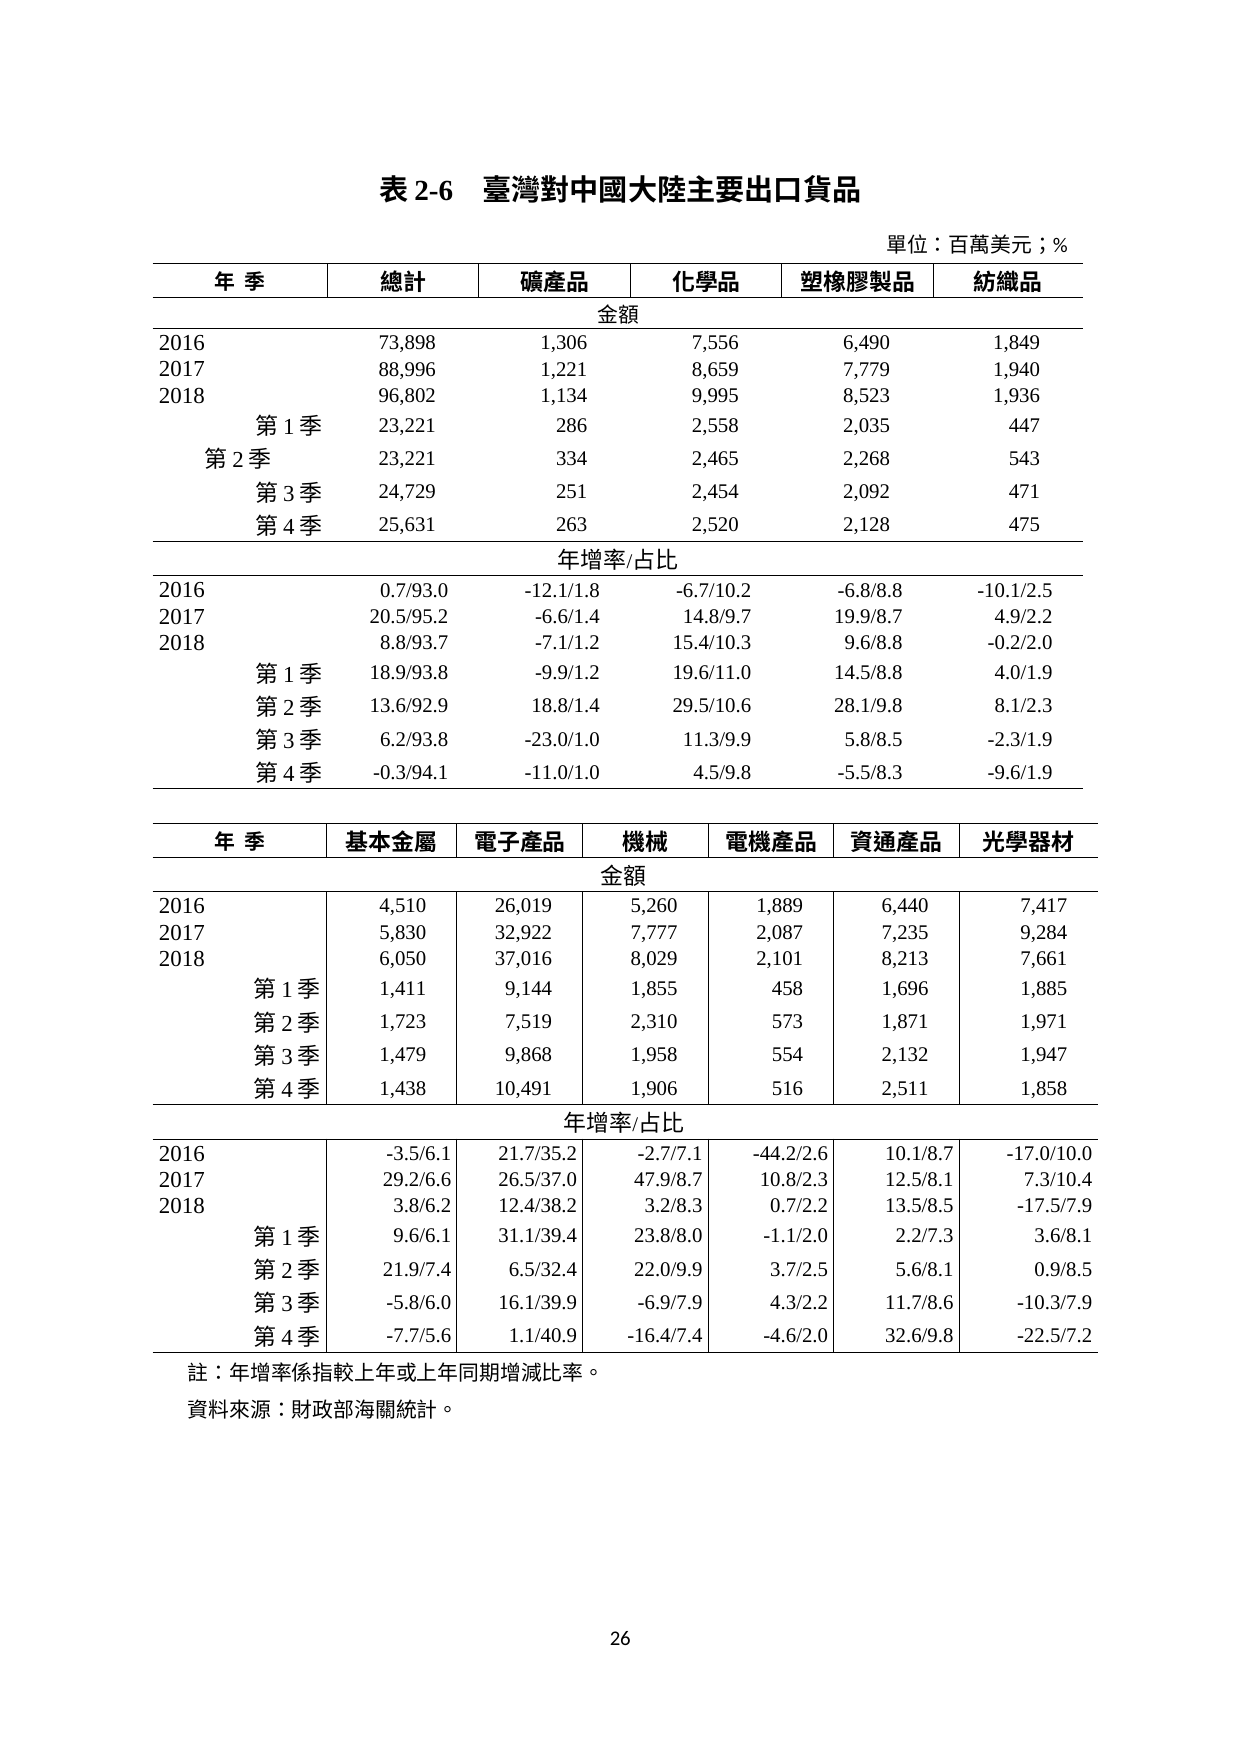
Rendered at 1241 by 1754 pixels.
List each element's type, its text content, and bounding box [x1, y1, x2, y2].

table_cell 11.7/8.6 [834, 1285, 959, 1318]
table_cell 19.6/11.0 [630, 655, 782, 689]
table_cell 1,871 [834, 1005, 959, 1038]
table_cell 2,511 [834, 1071, 959, 1104]
table_cell 9,995 [630, 382, 782, 408]
table_cell 8,523 [782, 382, 933, 408]
table_cell 1,958 [583, 1038, 708, 1071]
table_cell 1,889 [709, 892, 833, 919]
table_cell 471 [933, 475, 1083, 508]
table_header 化學品 [631, 264, 781, 297]
table_cell -7.7/5.6 [327, 1318, 456, 1352]
table_cell 28.1/9.8 [782, 689, 933, 722]
text 資料來源：財政部海關統計。 [187, 1390, 1053, 1428]
table_cell 第4季 [153, 1071, 326, 1104]
table_cell 32.6/9.8 [834, 1318, 959, 1352]
table_cell -9.6/1.9 [933, 755, 1083, 788]
table_cell -9.9/1.2 [479, 655, 630, 689]
table_cell 0.9/8.5 [960, 1252, 1098, 1285]
table_cell 7,235 [834, 919, 959, 945]
table_cell 475 [933, 508, 1083, 541]
table_cell 251 [479, 475, 630, 508]
table_cell 1,936 [933, 382, 1083, 408]
table_cell 9,144 [457, 971, 582, 1004]
table_cell -23.0/1.0 [479, 722, 630, 755]
table_cell 1,134 [479, 382, 630, 408]
table_cell 4.3/2.2 [709, 1285, 833, 1318]
table_cell 25,631 [328, 508, 479, 541]
table_cell 543 [933, 441, 1083, 474]
table_cell -2.3/1.9 [933, 722, 1083, 755]
table_cell 4.5/9.8 [630, 755, 782, 788]
table_cell 1,696 [834, 971, 959, 1004]
table_cell 第3季 [153, 722, 328, 755]
table_cell 4,510 [327, 892, 456, 919]
table_cell 1,221 [479, 355, 630, 382]
table_cell 13.5/8.5 [834, 1192, 959, 1219]
table_cell -6.6/1.4 [479, 603, 630, 629]
table_cell -1.1/2.0 [709, 1219, 833, 1252]
table_cell 9.6/6.1 [327, 1219, 456, 1252]
table_cell -6.9/7.9 [583, 1285, 708, 1318]
table_cell 第2季 [153, 1252, 326, 1285]
table_cell 7,417 [960, 892, 1098, 919]
table_header 年 季 [153, 264, 327, 297]
table_header 機械 [583, 824, 708, 857]
table_cell 第3季 [153, 1285, 326, 1318]
table_cell 3.8/6.2 [327, 1192, 456, 1219]
table_cell 14.5/8.8 [782, 655, 933, 689]
table_cell 286 [479, 408, 630, 441]
table_cell 23,221 [328, 408, 479, 441]
table_cell 6.2/93.8 [328, 722, 479, 755]
table_cell 29.5/10.6 [630, 689, 782, 722]
table_cell 8,213 [834, 945, 959, 971]
table_cell 88,996 [328, 355, 479, 382]
table_cell 6,050 [327, 945, 456, 971]
table_cell 7,556 [630, 329, 782, 355]
table_header 年 季 [153, 824, 326, 857]
table_cell 6.5/32.4 [457, 1252, 582, 1285]
table_cell 458 [709, 971, 833, 1004]
table_header 資通產品 [834, 824, 959, 857]
table_cell 8.1/2.3 [933, 689, 1083, 722]
table_cell 3.2/8.3 [583, 1192, 708, 1219]
table_cell 10,491 [457, 1071, 582, 1104]
table_cell 24,729 [328, 475, 479, 508]
table_cell 1,411 [327, 971, 456, 1004]
table_header 塑橡膠製品 [782, 264, 933, 297]
table_cell 2,101 [709, 945, 833, 971]
table_cell 7,519 [457, 1005, 582, 1038]
table_cell 8,659 [630, 355, 782, 382]
table_cell -5.8/6.0 [327, 1285, 456, 1318]
table_cell 2,087 [709, 919, 833, 945]
table_cell 第3季 [153, 475, 328, 508]
table_cell 19.9/8.7 [782, 603, 933, 629]
table_cell -2.7/7.1 [583, 1140, 708, 1166]
table_cell 第1季 [153, 655, 328, 689]
table_cell -6.7/10.2 [630, 576, 782, 603]
table_cell 2016 [153, 892, 326, 919]
table_header 礦產品 [479, 264, 630, 297]
table_cell 1,906 [583, 1071, 708, 1104]
table_cell -22.5/7.2 [960, 1318, 1098, 1352]
table_cell 5.6/8.1 [834, 1252, 959, 1285]
table_cell 2,092 [782, 475, 933, 508]
table_cell -44.2/2.6 [709, 1140, 833, 1166]
table_cell 263 [479, 508, 630, 541]
table_cell 1,306 [479, 329, 630, 355]
table_cell -16.4/7.4 [583, 1318, 708, 1352]
table_cell 金額 [153, 298, 1083, 328]
table_cell -12.1/1.8 [479, 576, 630, 603]
table_cell -0.2/2.0 [933, 629, 1083, 655]
table_cell 第4季 [153, 1318, 326, 1352]
table_cell 554 [709, 1038, 833, 1071]
table_cell 18.8/1.4 [479, 689, 630, 722]
table_cell 3.6/8.1 [960, 1219, 1098, 1252]
table_cell 5,260 [583, 892, 708, 919]
table_cell 2,558 [630, 408, 782, 441]
table_cell 2,465 [630, 441, 782, 474]
table_cell 第4季 [153, 508, 328, 541]
table_cell -10.1/2.5 [933, 576, 1083, 603]
table_cell 1,947 [960, 1038, 1098, 1071]
table_cell -6.8/8.8 [782, 576, 933, 603]
table_cell -10.3/7.9 [960, 1285, 1098, 1318]
table_cell 13.6/92.9 [328, 689, 479, 722]
table_cell 73,898 [328, 329, 479, 355]
table_cell 2,310 [583, 1005, 708, 1038]
table_cell 14.8/9.7 [630, 603, 782, 629]
table_cell 4.0/1.9 [933, 655, 1083, 689]
table_cell -17.0/10.0 [960, 1140, 1098, 1166]
table_cell 第2季 [153, 689, 328, 722]
table_cell 23.8/8.0 [583, 1219, 708, 1252]
table_header 光學器材 [960, 824, 1098, 857]
table_cell 26.5/37.0 [457, 1166, 582, 1192]
table_cell 年增率/占比 [153, 542, 1083, 575]
table_header 總計 [328, 264, 478, 297]
table_cell 10.1/8.7 [834, 1140, 959, 1166]
table_cell 1,971 [960, 1005, 1098, 1038]
table_cell 6,490 [782, 329, 933, 355]
table_cell 5,830 [327, 919, 456, 945]
table_cell 0.7/2.2 [709, 1192, 833, 1219]
table_cell 2018 [153, 629, 328, 655]
table_header 基本金屬 [327, 824, 456, 857]
table_cell 2017 [153, 355, 328, 382]
table_cell 第4季 [153, 755, 328, 788]
table_cell 1,940 [933, 355, 1083, 382]
table_cell 29.2/6.6 [327, 1166, 456, 1192]
table_cell 第2季 [153, 1005, 326, 1038]
table_cell 1,885 [960, 971, 1098, 1004]
text 表2-6 臺灣對中國大陸主要出口貨品 [187, 150, 1053, 225]
table_cell 2,268 [782, 441, 933, 474]
table_cell 2017 [153, 919, 326, 945]
table_cell 8,029 [583, 945, 708, 971]
table_cell 第1季 [153, 408, 328, 441]
table_cell -7.1/1.2 [479, 629, 630, 655]
table_cell 15.4/10.3 [630, 629, 782, 655]
table_cell 1,479 [327, 1038, 456, 1071]
table_cell 47.9/8.7 [583, 1166, 708, 1192]
table_cell -5.5/8.3 [782, 755, 933, 788]
table_cell 516 [709, 1071, 833, 1104]
table_cell 21.7/35.2 [457, 1140, 582, 1166]
table_cell 2,454 [630, 475, 782, 508]
table_cell 31.1/39.4 [457, 1219, 582, 1252]
table_cell 2017 [153, 1166, 326, 1192]
table_cell 第2季 [153, 441, 328, 474]
table_cell 第1季 [153, 971, 326, 1004]
table_cell 23,221 [328, 441, 479, 474]
table_cell 1,858 [960, 1071, 1098, 1104]
table_cell 2017 [153, 603, 328, 629]
table_cell 573 [709, 1005, 833, 1038]
table_cell 2.2/7.3 [834, 1219, 959, 1252]
table_header 電機產品 [709, 824, 833, 857]
table_header 紡織品 [934, 264, 1083, 297]
table_cell 11.3/9.9 [630, 722, 782, 755]
text 單位：百萬美元；% [187, 225, 1067, 262]
table_cell 10.8/2.3 [709, 1166, 833, 1192]
table_cell 9,868 [457, 1038, 582, 1071]
table_cell 1,855 [583, 971, 708, 1004]
table_cell 8.8/93.7 [328, 629, 479, 655]
table_cell 20.5/95.2 [328, 603, 479, 629]
table_cell -0.3/94.1 [328, 755, 479, 788]
table_cell 7,661 [960, 945, 1098, 971]
table_cell 年增率/占比 [153, 1105, 1098, 1138]
table_cell 0.7/93.0 [328, 576, 479, 603]
table_cell 16.1/39.9 [457, 1285, 582, 1318]
table_cell 3.7/2.5 [709, 1252, 833, 1285]
table_cell 96,802 [328, 382, 479, 408]
table_cell 2016 [153, 1140, 326, 1166]
table_cell 1,849 [933, 329, 1083, 355]
table_cell 1,438 [327, 1071, 456, 1104]
table_cell -4.6/2.0 [709, 1318, 833, 1352]
table_cell 32,922 [457, 919, 582, 945]
table_cell 2018 [153, 945, 326, 971]
table_cell 12.5/8.1 [834, 1166, 959, 1192]
table_cell 7,779 [782, 355, 933, 382]
text 註：年增率係指較上年或上年同期增減比率。 [187, 1353, 1053, 1390]
table_cell 2,128 [782, 508, 933, 541]
table_cell -3.5/6.1 [327, 1140, 456, 1166]
table_cell 26,019 [457, 892, 582, 919]
table_cell 6,440 [834, 892, 959, 919]
table_cell 2018 [153, 382, 328, 408]
table_cell 2,132 [834, 1038, 959, 1071]
table_cell 12.4/38.2 [457, 1192, 582, 1219]
table_cell 第1季 [153, 1219, 326, 1252]
table_cell 2016 [153, 329, 328, 355]
table_cell 22.0/9.9 [583, 1252, 708, 1285]
table_cell 金額 [153, 858, 1098, 891]
table_cell 447 [933, 408, 1083, 441]
table_cell -17.5/7.9 [960, 1192, 1098, 1219]
table_cell 21.9/7.4 [327, 1252, 456, 1285]
table_cell 4.9/2.2 [933, 603, 1083, 629]
table_cell -11.0/1.0 [479, 755, 630, 788]
table_cell 9.6/8.8 [782, 629, 933, 655]
table_cell 第3季 [153, 1038, 326, 1071]
table_cell 1.1/40.9 [457, 1318, 582, 1352]
table_cell 1,723 [327, 1005, 456, 1038]
table_cell 7.3/10.4 [960, 1166, 1098, 1192]
table_cell 37,016 [457, 945, 582, 971]
table_cell 2018 [153, 1192, 326, 1219]
table_cell 2,035 [782, 408, 933, 441]
table_header 電子產品 [457, 824, 582, 857]
table_cell 334 [479, 441, 630, 474]
table_cell 5.8/8.5 [782, 722, 933, 755]
table_cell 9,284 [960, 919, 1098, 945]
table_cell 2,520 [630, 508, 782, 541]
table_cell 18.9/93.8 [328, 655, 479, 689]
table_cell 2016 [153, 576, 328, 603]
table_cell 7,777 [583, 919, 708, 945]
